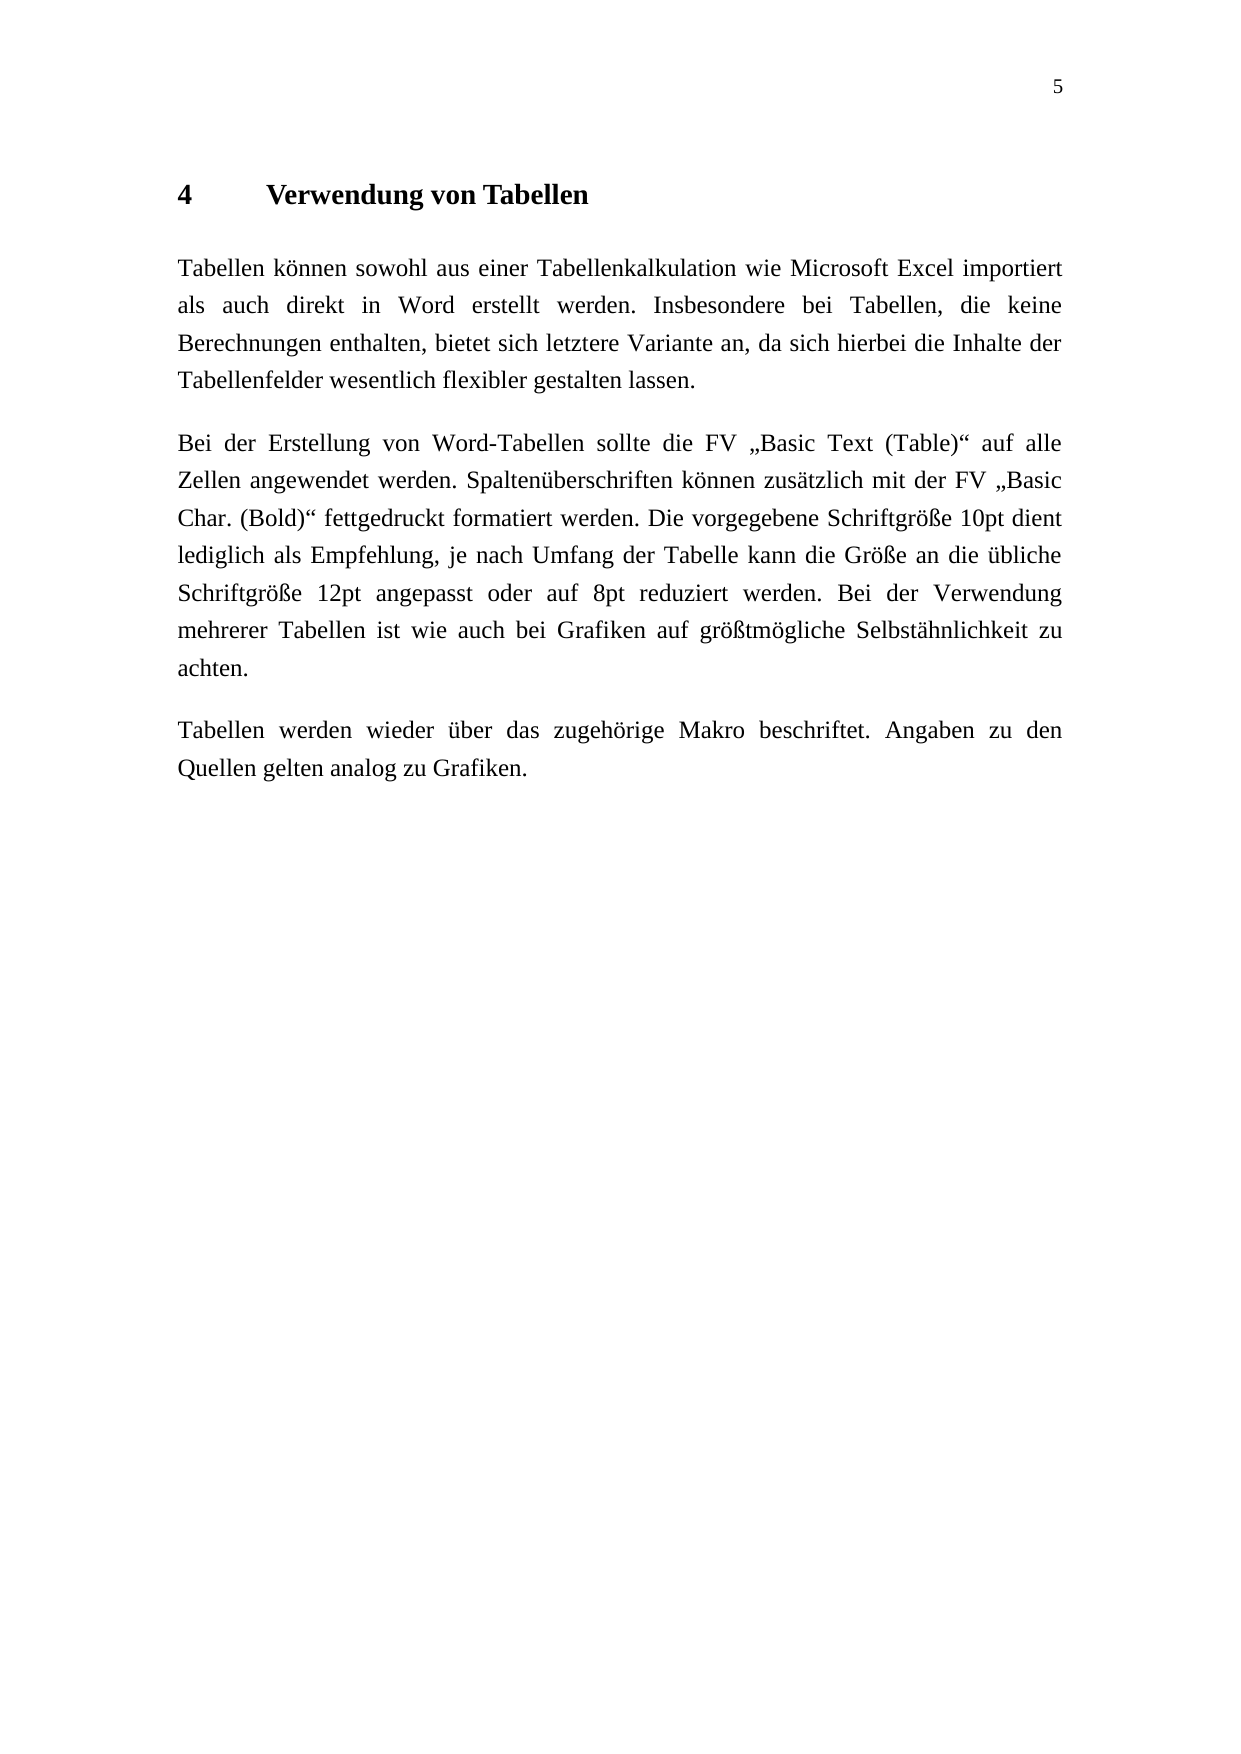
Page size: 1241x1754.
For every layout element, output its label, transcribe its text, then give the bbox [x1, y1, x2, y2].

text Tabellen können sowohl aus einer Tabellenkalkulation wie Microsoft Excel importiert als auch direkt in Word erstellt werden. Insbesondere bei Tabellen, die keine Berechnungen enthalten, bietet sich letztere Variante an, da sich hierbei die Inhalte der Tabellenfelder wesentlich flexibler gestalten lassen. [177, 244, 1063, 394]
text Bei der Erstellung von Word-Tabellen sollte die FV „Basic Text (Table)“ auf alle Zellen angewendet werden. Spaltenüberschriften können zusätzlich mit der FV „Basic Char. (Bold)“ fettgedruckt formatiert werden. Die vorgegebene Schriftgröße 10pt dient lediglich als Empfehlung, je nach Umfang der Tabelle kann die Größe an die übliche Schriftgröße 12pt angepasst oder auf 8pt reduziert werden. Bei der Verwendung mehrerer Tabellen ist wie auch bei Grafiken auf größtmögliche Selbstähnlichkeit zu achten. [177, 419, 1063, 682]
subtitle Verwendung von Tabellen [177, 177, 1063, 211]
text Tabellen werden wieder über das zugehörige Makro beschriftet. Angaben zu den Quellen gelten analog zu Grafiken. [177, 707, 1063, 782]
